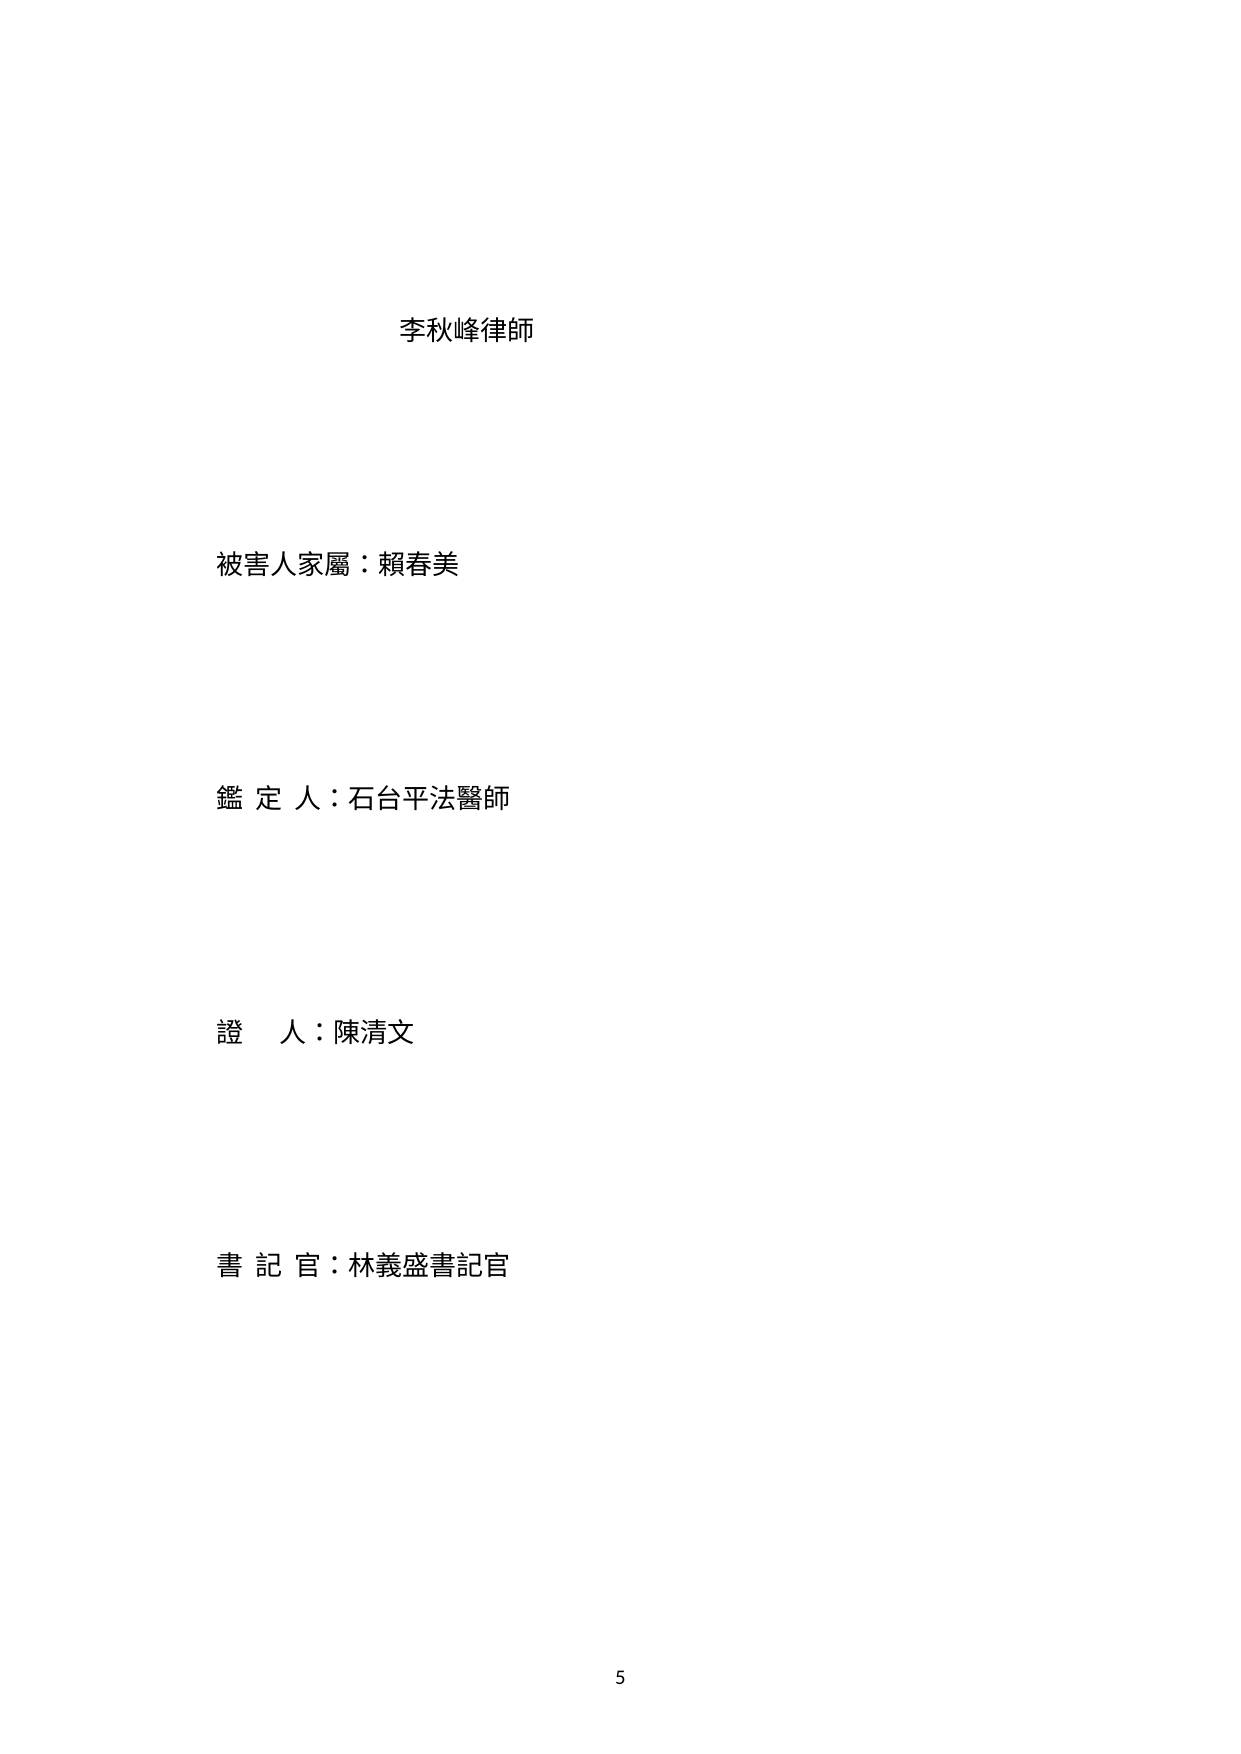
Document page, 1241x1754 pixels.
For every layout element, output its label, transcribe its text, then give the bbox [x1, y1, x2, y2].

text 證 人：陳清文 [187, 921, 1053, 1140]
text 鑑 定 人：石台平法醫師 [187, 687, 1053, 906]
text 書 記 官：林義盛書記官 [187, 1154, 1053, 1374]
text 被害人家屬：賴春美 [187, 453, 1053, 672]
text 李秋峰律師 [187, 219, 1053, 439]
